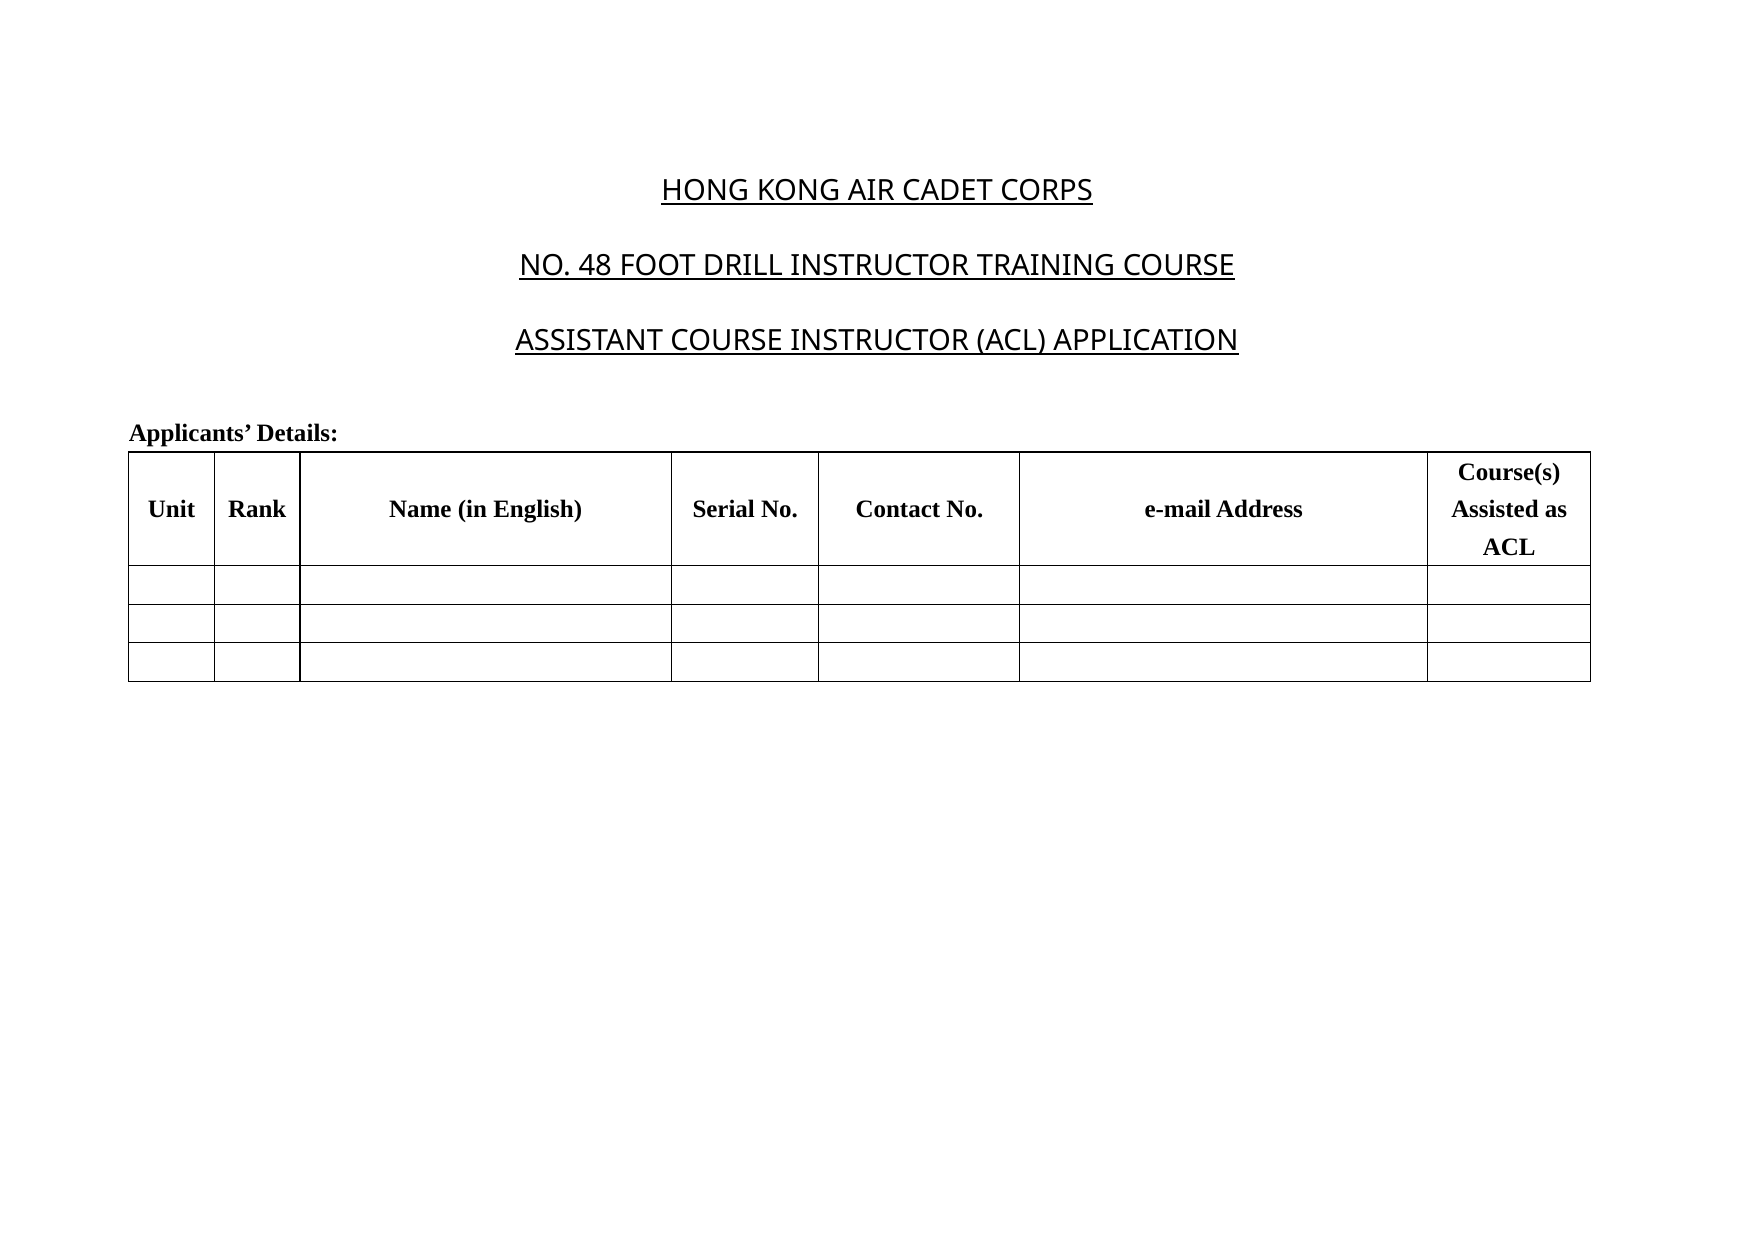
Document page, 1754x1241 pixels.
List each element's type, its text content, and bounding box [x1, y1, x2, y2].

table_header Serial No. [672, 453, 818, 565]
table_cell [672, 605, 818, 642]
table_header Rank [215, 453, 299, 565]
table_cell [301, 643, 671, 681]
table_cell [672, 643, 818, 681]
table_header Contact No. [819, 453, 1019, 565]
table_cell [1428, 605, 1590, 642]
table_cell [1020, 566, 1427, 603]
table_header e-mail Address [1020, 453, 1427, 565]
table_cell [129, 566, 214, 603]
table_cell [819, 605, 1019, 642]
text HONG KONG AIR CADET CORPS [187, 151, 1566, 226]
table_cell [129, 605, 214, 642]
table_cell [1428, 566, 1590, 603]
table_header Name (in English) [301, 453, 671, 565]
table_cell [819, 566, 1019, 603]
table_cell [129, 643, 214, 681]
table_cell [672, 566, 818, 603]
table_cell [1428, 643, 1590, 681]
text No. 48 Foot Drill Instructor Training Course [187, 226, 1566, 301]
table_cell [1020, 605, 1427, 642]
text AssiStant Course Instructor (ACL) Application [187, 301, 1566, 376]
table_cell [819, 643, 1019, 681]
table_cell [301, 605, 671, 642]
text Applicants’ Details: [128, 414, 1566, 451]
table_cell [215, 605, 299, 642]
table_cell [1020, 643, 1427, 681]
table_header Unit [129, 453, 214, 565]
table_cell [215, 643, 299, 681]
table_cell [301, 566, 671, 603]
table_cell [215, 566, 299, 603]
table_header Course(s) Assisted as ACL [1428, 453, 1590, 565]
